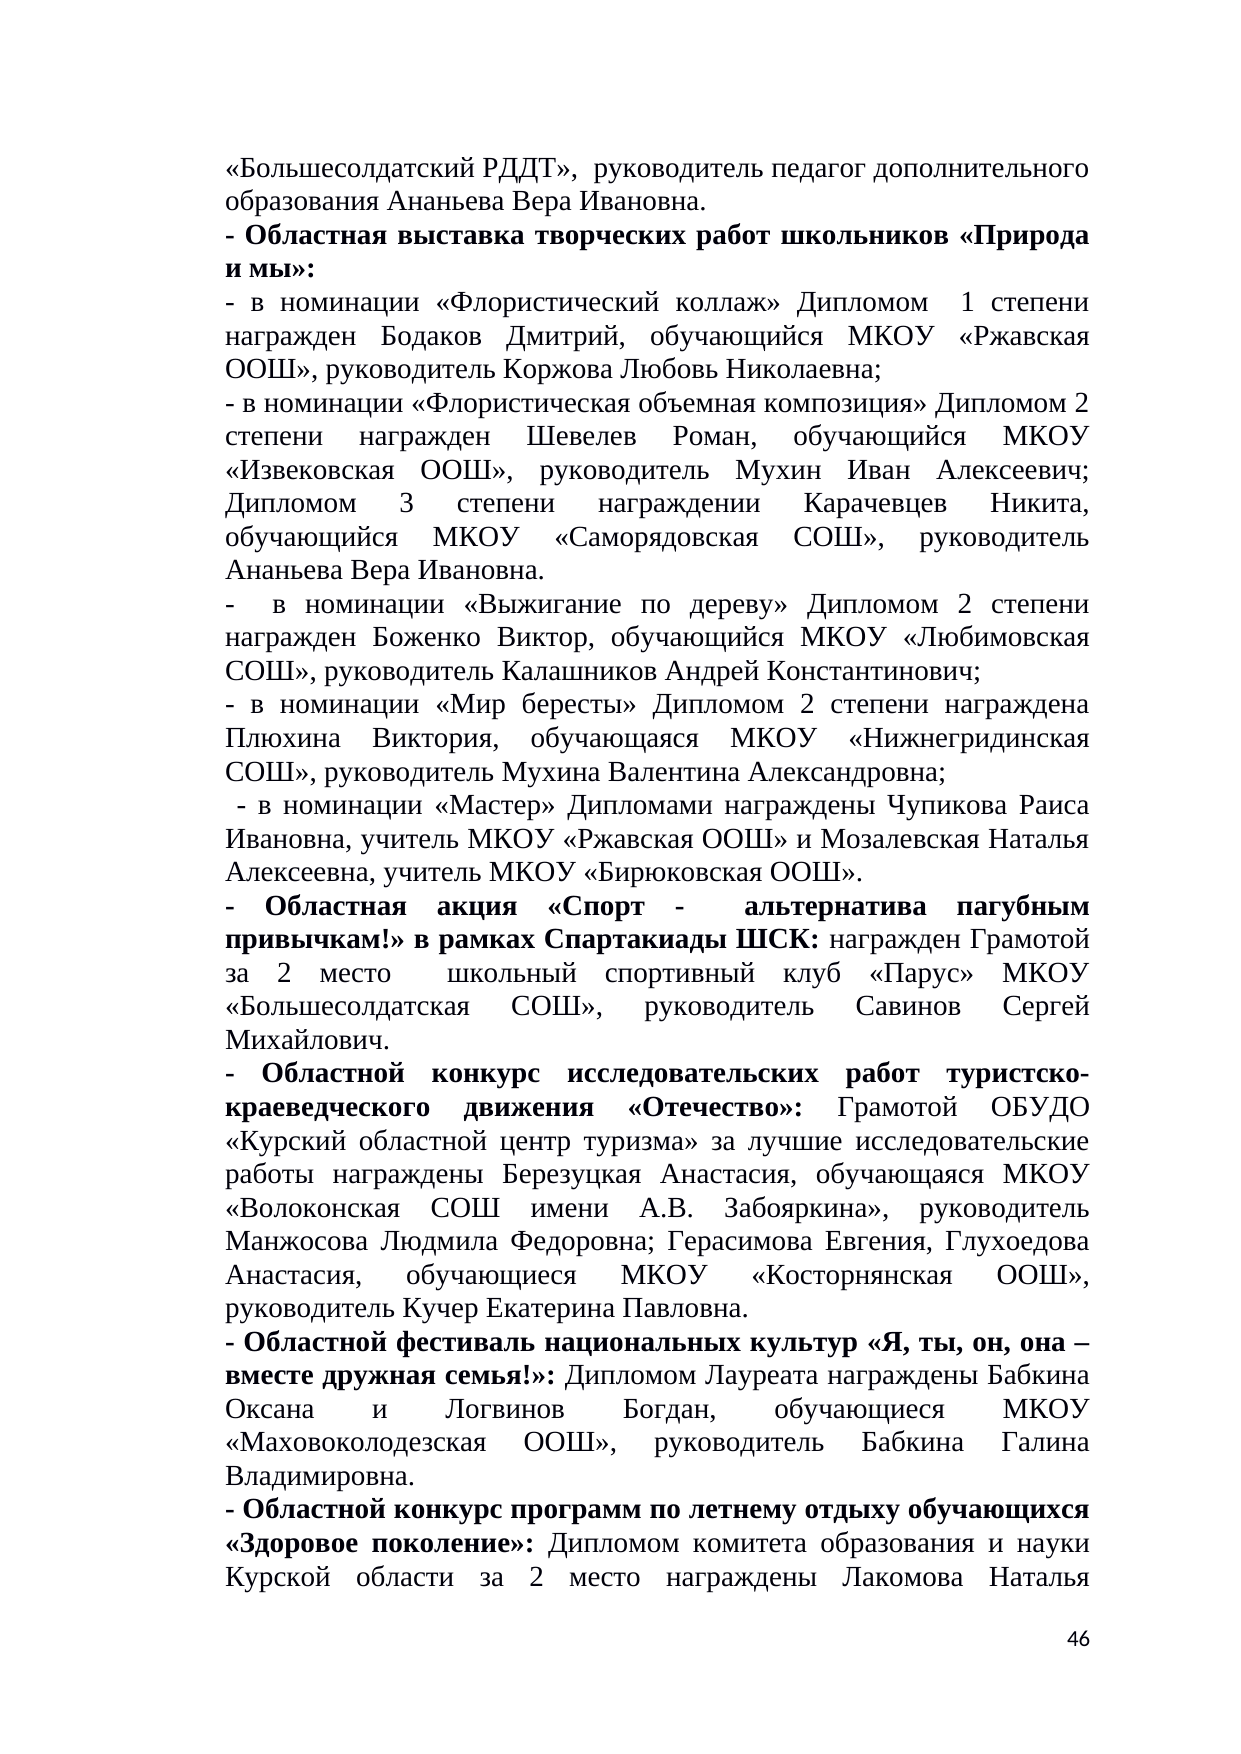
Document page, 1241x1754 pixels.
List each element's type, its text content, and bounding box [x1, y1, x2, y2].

text - в номинации «Выжигание по дереву» Дипломом 2 степени награжден Боженко Виктор, обучающийся МКОУ «Любимовская СОШ», руководитель Калашников Андрей Константинович; [225, 586, 1090, 687]
text - Областная выставка творческих работ школьников «Природа и мы»: [225, 217, 1090, 284]
text - Областная акция «Спорт - альтернатива пагубным привычкам!» в рамках Спартакиады ШСК: награжден Грамотой за 2 место школьный спортивный клуб «Парус» МКОУ «Большесолдатская СОШ», руководитель Савинов Сергей Михайлович. [225, 888, 1090, 1056]
text - Областной фестиваль национальных культур «Я, ты, он, она – вместе дружная семья!»: Дипломом Лауреата награждены Бабкина Оксана и Логвинов Богдан, обучающиеся МКОУ «Маховоколодезская ООШ», руководитель Бабкина Галина Владимировна. [225, 1324, 1090, 1492]
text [225, 150, 1090, 217]
text - в номинации «Флористический коллаж» Дипломом 1 степени награжден Бодаков Дмитрий, обучающийся МКОУ «Ржавская ООШ», руководитель Коржова Любовь Николаевна; [225, 284, 1090, 385]
text - в номинации «Мастер» Дипломами награждены Чупикова Раиса Ивановна, учитель МКОУ «Ржавская ООШ» и Мозалевская Наталья Алексеевна, учитель МКОУ «Бирюковская ООШ». [225, 787, 1090, 888]
text - в номинации «Флористическая объемная композиция» Дипломом 2 степени награжден Шевелев Роман, обучающийся МКОУ «Извековская ООШ», руководитель Мухин Иван Алексеевич; Дипломом 3 степени награждении Карачевцев Никита, обучающийся МКОУ «Саморядовская СОШ», руководитель Ананьева Вера Ивановна. [225, 385, 1090, 586]
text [225, 1492, 1090, 1592]
text - Областной конкурс исследовательских работ туристско-краеведческого движения «Отечество»: Грамотой ОБУДО «Курский областной центр туризма» за лучшие исследовательские работы награждены Березуцкая Анастасия, обучающаяся МКОУ «Волоконская СОШ имени А.В. Забояркина», руководитель Манжосова Людмила Федоровна; Герасимова Евгения, Глухоедова Анастасия, обучающиеся МКОУ «Косторнянская ООШ», руководитель Кучер Екатерина Павловна. [225, 1056, 1090, 1324]
text - в номинации «Мир бересты» Дипломом 2 степени награждена Плюхина Виктория, обучающаяся МКОУ «Нижнегридинская СОШ», руководитель Мухина Валентина Александровна; [225, 687, 1090, 787]
